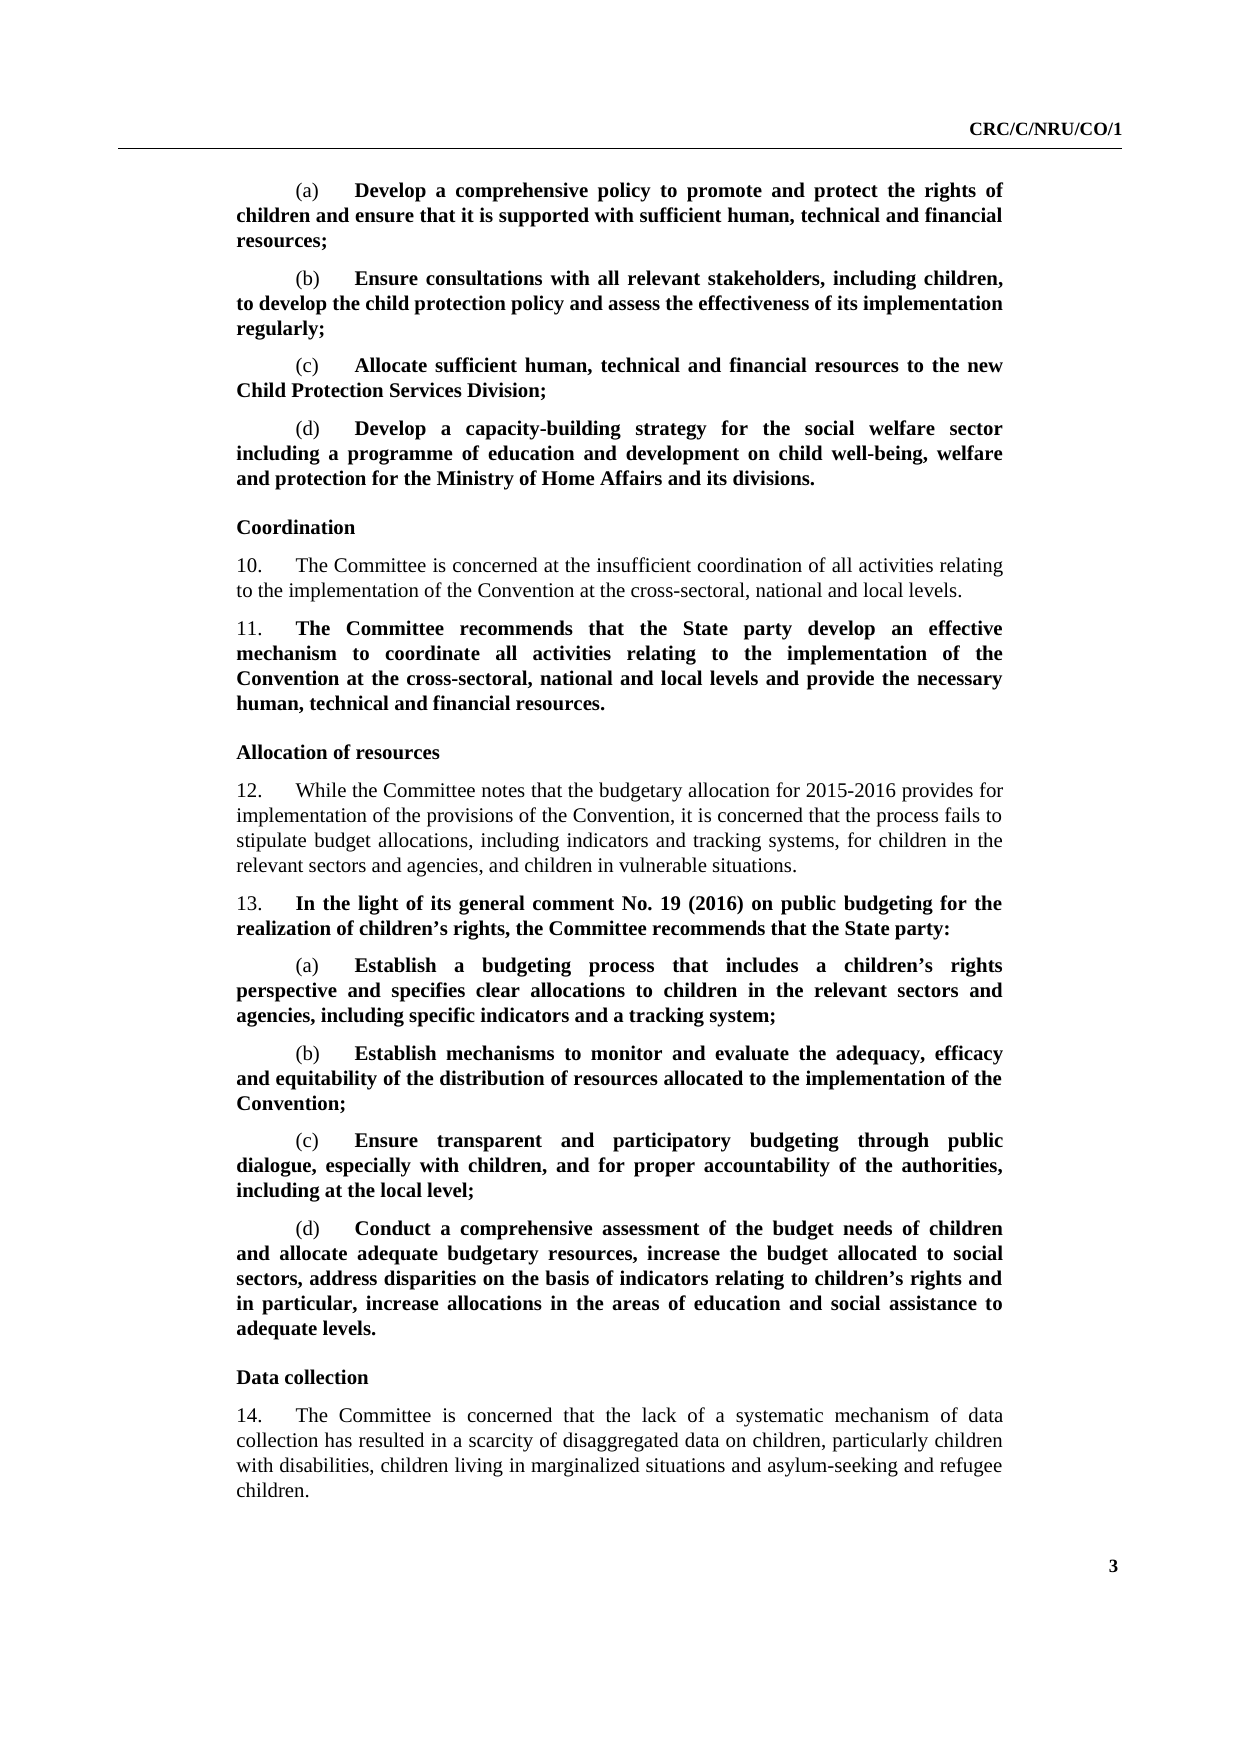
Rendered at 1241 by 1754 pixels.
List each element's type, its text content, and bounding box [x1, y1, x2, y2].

text 11. The Committee recommends that the State party develop an effective mechanism to coordinate all activities relating to the implementation of the Convention at the cross-sectoral, national and local levels and provide the necessary human, technical and financial resources. [236, 615, 1004, 715]
text (b) Ensure consultations with all relevant stakeholders, including children, to develop the child protection policy and assess the effectiveness of its implementation regularly; [236, 265, 1004, 340]
text Data collection [118, 1365, 1004, 1390]
text (a) Establish a budgeting process that includes a children’s rights perspective and specifies clear allocations to children in the relevant sectors and agencies, including specific indicators and a tracking system; [236, 952, 1004, 1027]
text 13. In the light of its general comment No. 19 (2016) on public budgeting for the realization of children’s rights, the Committee recommends that the State party: [236, 890, 1004, 940]
text (c) Allocate sufficient human, technical and financial resources to the new Child Protection Services Division; [236, 352, 1004, 402]
text (b) Establish mechanisms to monitor and evaluate the adequacy, efficacy and equitability of the distribution of resources allocated to the implementation of the Convention; [236, 1040, 1004, 1115]
text (d) Develop a capacity-building strategy for the social welfare sector including a programme of education and development on child well-being, welfare and protection for the Ministry of Home Affairs and its divisions. [236, 415, 1004, 490]
text (a) Develop a comprehensive policy to promote and protect the rights of children and ensure that it is supported with sufficient human, technical and financial resources; [236, 177, 1004, 252]
text 10. The Committee is concerned at the insufficient coordination of all activities relating to the implementation of the Convention at the cross-sectoral, national and local levels. [236, 552, 1004, 602]
text 14. The Committee is concerned that the lack of a systematic mechanism of data collection has resulted in a scarcity of disaggregated data on children, particularly children with disabilities, children living in marginalized situations and asylum-seeking and refugee children. [236, 1402, 1004, 1502]
text (d) Conduct a comprehensive assessment of the budget needs of children and allocate adequate budgetary resources, increase the budget allocated to social sectors, address disparities on the basis of indicators relating to children’s rights and in particular, increase allocations in the areas of education and social assistance to adequate levels. [236, 1215, 1004, 1340]
text Allocation of resources [118, 740, 1004, 765]
text 12. While the Committee notes that the budgetary allocation for 2015-2016 provides for implementation of the provisions of the Convention, it is concerned that the process fails to stipulate budget allocations, including indicators and tracking systems, for children in the relevant sectors and agencies, and children in vulnerable situations. [236, 777, 1004, 877]
text Coordination [118, 515, 1004, 540]
text (c) Ensure transparent and participatory budgeting through public dialogue, especially with children, and for proper accountability of the authorities, including at the local level; [236, 1127, 1004, 1202]
